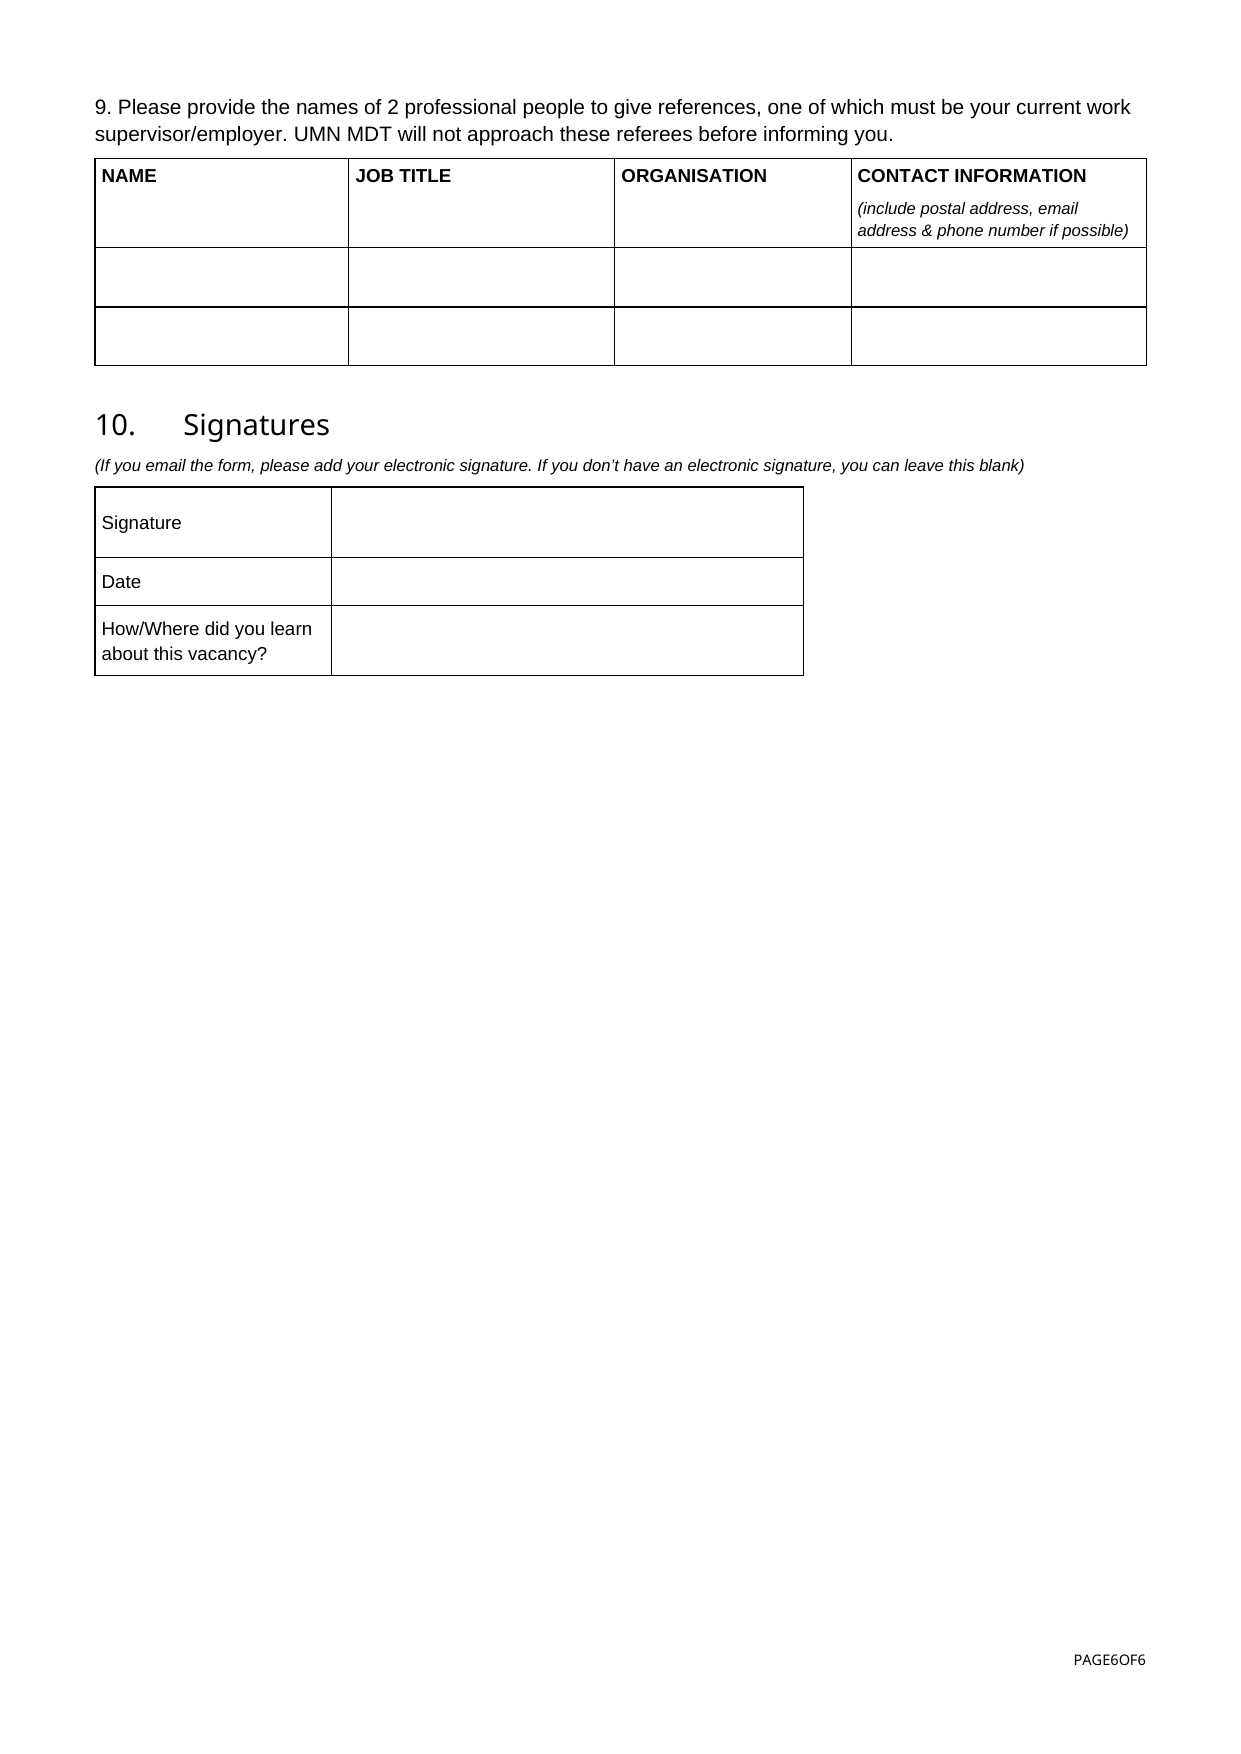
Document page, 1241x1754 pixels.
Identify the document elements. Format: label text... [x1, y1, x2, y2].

table_cell [615, 248, 851, 306]
table_header [332, 488, 803, 557]
text 9. Please provide the names of 2 professional people to give references, one of which must be your current work supervisor/employer. UMN MDT will not approach these referees before informing you. [94, 94, 1146, 146]
table_cell [852, 248, 1146, 306]
table_cell [615, 308, 851, 365]
table_cell [852, 308, 1146, 365]
table_cell [349, 191, 614, 247]
table_header Contact Information [852, 159, 1146, 191]
table_header Job Title [349, 159, 614, 191]
table_cell [332, 558, 803, 604]
table_cell [96, 248, 348, 306]
table_cell [615, 191, 851, 247]
table_header Name [96, 159, 348, 191]
table_header Signature [96, 488, 331, 557]
table_header Organisation [615, 159, 851, 191]
table_cell [332, 606, 803, 675]
subtitle Signatures [94, 404, 1146, 444]
text (If you email the form, please add your electronic signature. If you don’t have an electronic signature, you can leave this blank) [94, 456, 1146, 475]
table_cell Date [96, 558, 331, 604]
table_cell How/Where did you learn about this vacancy? [96, 606, 331, 675]
table_cell [96, 308, 348, 365]
table_cell [349, 248, 614, 306]
table_cell (include postal address, email address & phone number if possible) [852, 191, 1146, 247]
table_cell [349, 308, 614, 365]
table_cell [96, 191, 348, 247]
